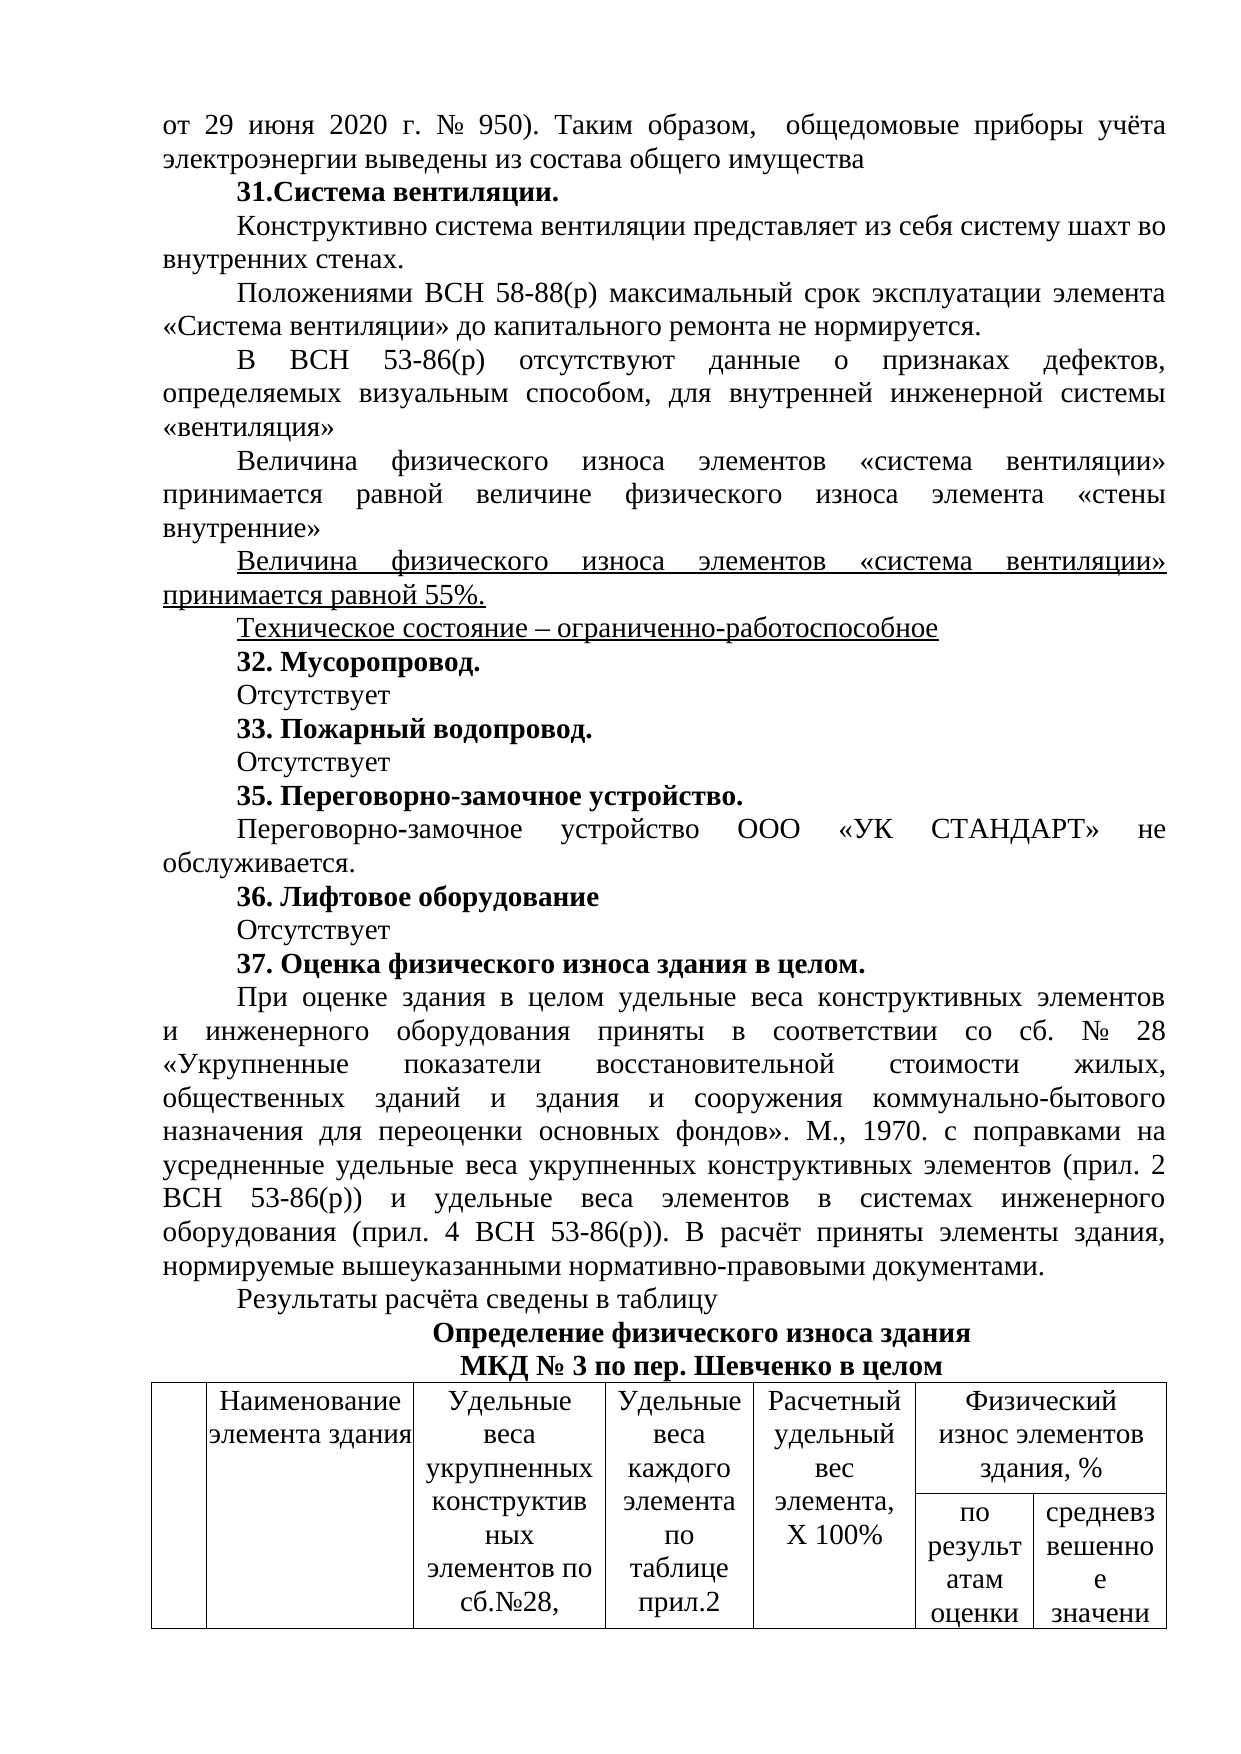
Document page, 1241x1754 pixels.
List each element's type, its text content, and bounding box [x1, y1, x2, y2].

text В ВСН 53-86(р) отсутствуют данные о признаках дефектов, определяемых визуальным способом, для внутренней инженерной системы «вентиляция» [162, 342, 1167, 443]
table_header Наименование элемента здания [207, 1383, 413, 1628]
table_header Расчетный удельный вес элемента, Х 100% [754, 1383, 915, 1628]
text Отсутствует [168, 744, 1161, 778]
text Результаты расчёта сведены в таблицу [162, 1281, 1167, 1315]
text 36. Лифтовое оборудование [162, 879, 1167, 912]
table_header Удельные веса каждого элемента по таблице прил.2 ВСН 53-86 р,% [606, 1383, 753, 1628]
table_header Удельные веса укрупненных конструктивных элементов по сб.№28, таб. № 30 «А»,% [414, 1383, 605, 1628]
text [162, 107, 1167, 174]
text Техническое состояние – ограниченно-работоспособное [162, 610, 1167, 644]
text 32. Мусоропровод. [162, 644, 1167, 677]
text Величина физического износа элементов «система вентиляции» принимается равной 55%. [162, 543, 1167, 610]
text 33. Пожарный водопровод. [162, 711, 1167, 744]
text Отсутствует [162, 912, 1167, 946]
text МКД № 3 по пер. Шевченко в целом [162, 1348, 1167, 1382]
text При оценке здания в целом удельные веса конструктивных элементов и инженерного оборудования приняты в соответствии со сб. № 28 «Укрупненные показатели восстановительной стоимости жилых, общественных зданий и здания и сооружения коммунально-бытового назначения для переоценки основных фондов». М., 1970. с поправками на усредненные удельные веса укрупненных конструктивных элементов (прил. 2 ВСН 53-86(р)) и удельные веса элементов в системах инженерного оборудования (прил. 4 ВСН 53-86(р)). В расчёт приняты элементы здания, нормируемые вышеуказанными нормативно-правовыми документами. [162, 979, 1167, 1281]
text Величина физического износа элементов «система вентиляции» принимается равной величине физического износа элемента «стены внутренние» [162, 443, 1167, 543]
text Отсутствует [162, 677, 1167, 711]
text 37. Оценка физического износа здания в целом. [162, 946, 1167, 979]
text 35. Переговорно-замочное устройство. [162, 778, 1167, 812]
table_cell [916, 1494, 1033, 1628]
text Положениями ВСН 58-88(р) максимальный срок эксплуатации элемента «Система вентиляции» до капитального ремонта не нормируется. [162, 275, 1167, 342]
text Определение физического износа здания [162, 1315, 1167, 1348]
text Переговорно-замочное устройство ООО «УК СТАНДАРТ» не обслуживается. [162, 812, 1167, 879]
table_header Физический износ элементов здания, % [916, 1383, 1166, 1493]
table_header [152, 1383, 206, 1628]
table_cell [1034, 1494, 1166, 1628]
text 31.Система вентиляции. [162, 174, 1167, 208]
text Конструктивно система вентиляции представляет из себя систему шахт во внутренних стенах. [162, 208, 1167, 275]
